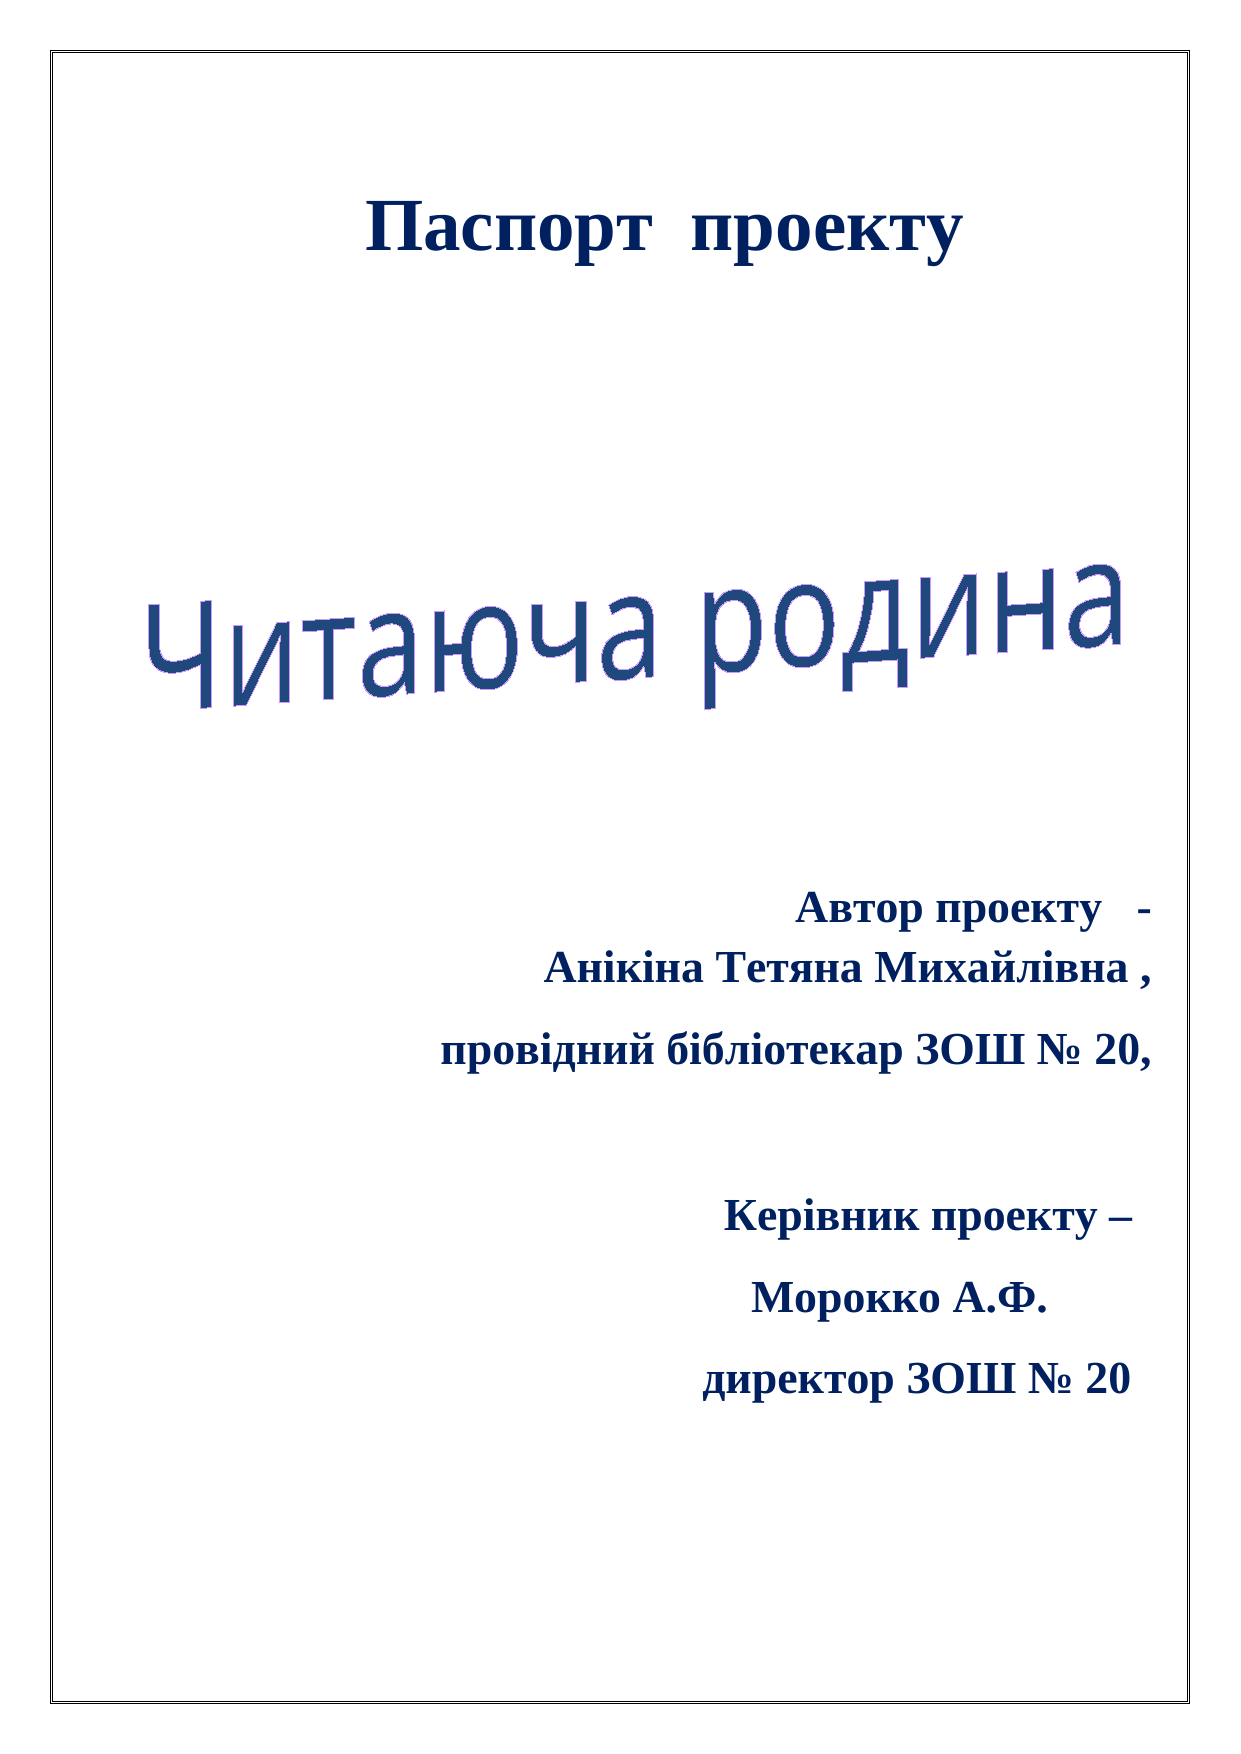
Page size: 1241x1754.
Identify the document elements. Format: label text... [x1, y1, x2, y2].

text директор ЗОШ № 20 [177, 1351, 1152, 1403]
text Паспорт проекту [177, 180, 1152, 266]
text провідний бібліотекар ЗОШ № 20, [177, 1021, 1152, 1074]
text Морокко А.Ф. [177, 1269, 1152, 1322]
text Автор проекту - Анікіна Тетяна Михайлівна , [177, 879, 1152, 993]
text Керівник проекту – [177, 1188, 1152, 1241]
